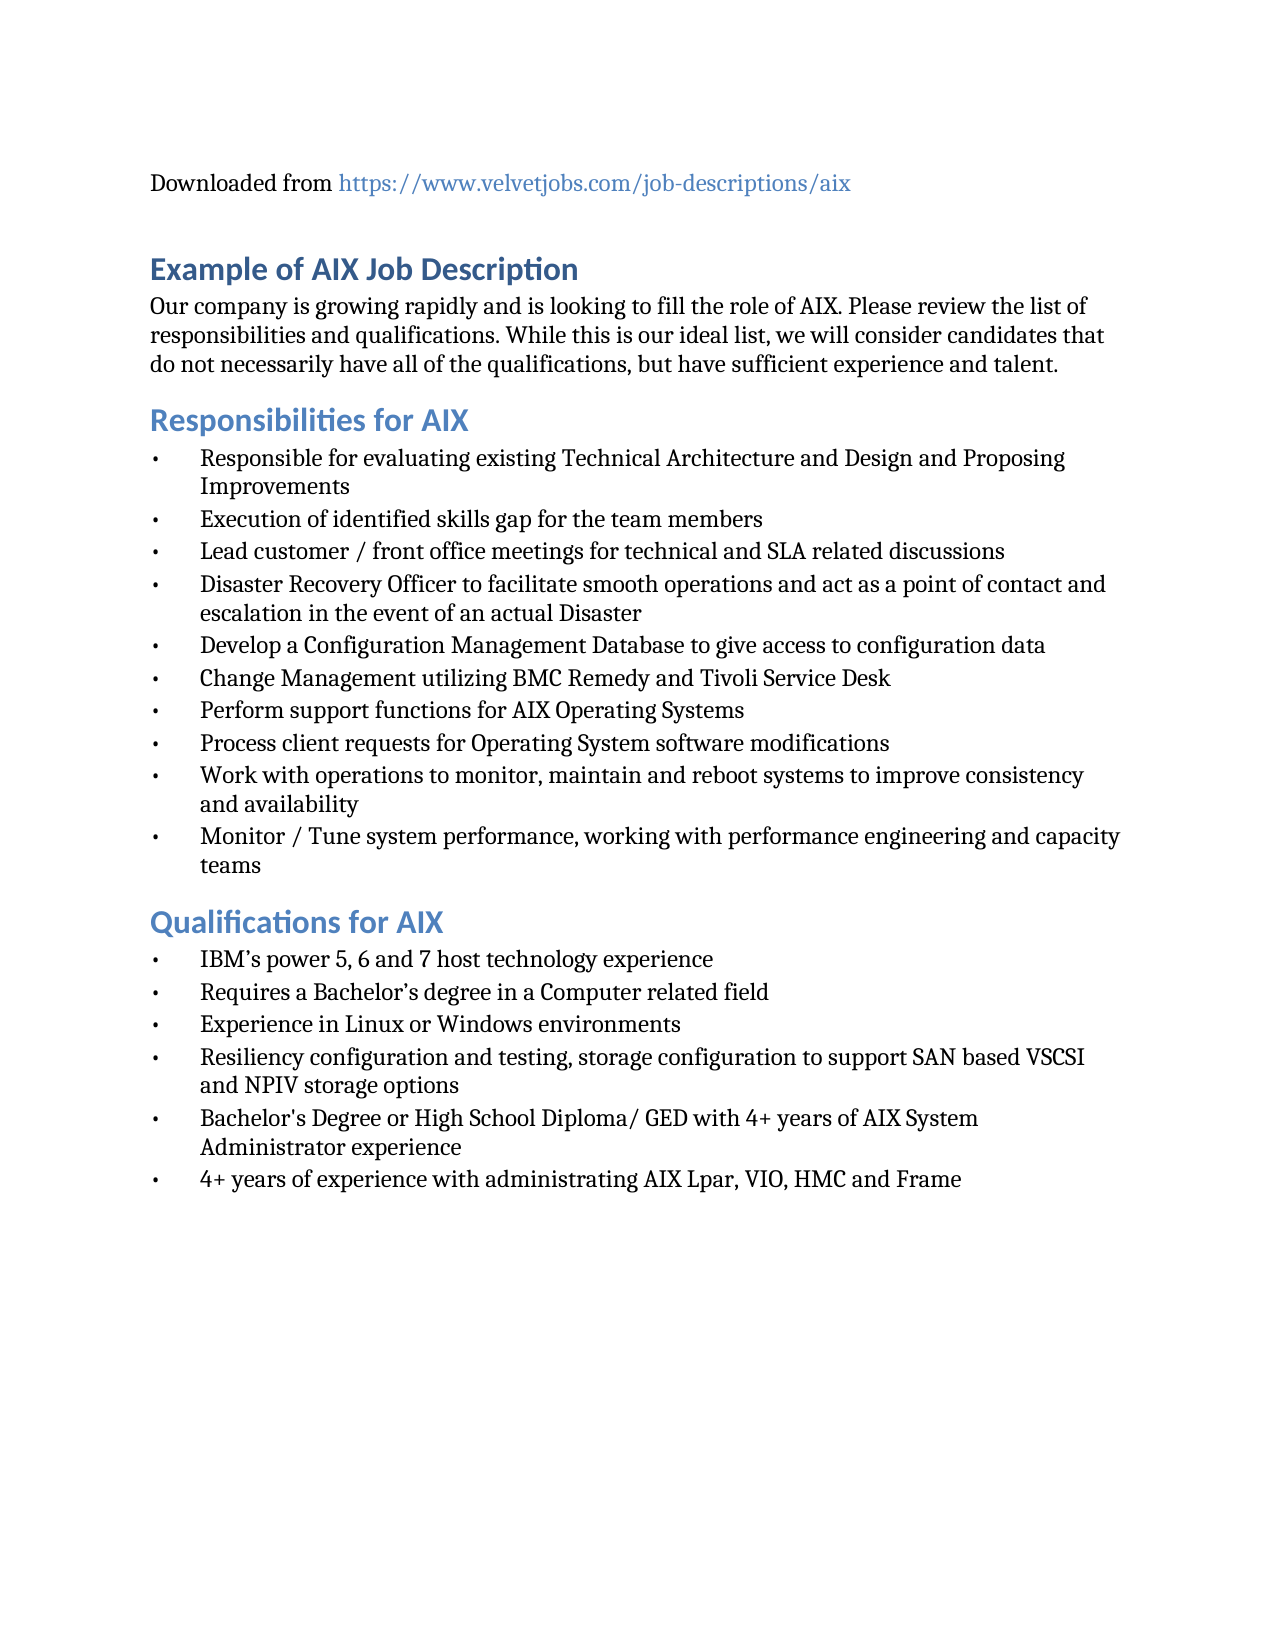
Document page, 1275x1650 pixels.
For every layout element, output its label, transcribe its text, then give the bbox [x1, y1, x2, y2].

list Resiliency configuration and testing, storage configuration to support SAN based VSCSI and NPIV storage options [150, 1043, 1125, 1100]
list Lead customer / front office meetings for technical and SLA related discussions [150, 537, 1125, 566]
list Bachelor's Degree or High School Diploma/ GED with 4+ years of AIX System Administrator experience [150, 1104, 1125, 1161]
subtitle Qualifications for AIX [150, 901, 1125, 941]
list Responsible for evaluating existing Technical Architecture and Design and Proposing Improvements [150, 443, 1125, 501]
subtitle Responsibilities for AIX [150, 399, 1125, 440]
list Work with operations to monitor, maintain and reboot systems to improve consistency and availability [150, 761, 1125, 818]
list Change Management utilizing BMC Remedy and Tivoli Service Desk [150, 663, 1125, 692]
text Our company is growing rapidly and is looking to fill the role of AIX. Please review the list of responsibilities and qualifications. While this is our ideal list, we will consider candidates that do not necessarily have all of the qualifications, but have sufficient experience and talent. [150, 292, 1125, 378]
list IBM’s power 5, 6 and 7 host technology experience [150, 945, 1125, 974]
list Execution of identified skills gap for the team members [150, 505, 1125, 533]
list Disaster Recovery Officer to facilitate smooth operations and act as a point of contact and escalation in the event of an actual Disaster [150, 570, 1125, 627]
list Requires a Bachelor’s degree in a Computer related field [150, 978, 1125, 1006]
list 4+ years of experience with administrating AIX Lpar, VIO, HMC and Frame [150, 1165, 1125, 1194]
text Downloaded from https://www.velvetjobs.com/job-descriptions/aix [150, 169, 1125, 197]
list Experience in Linux or Windows environments [150, 1010, 1125, 1039]
list Develop a Configuration Management Database to give access to configuration data [150, 631, 1125, 660]
list Process client requests for Operating System software modifications [150, 728, 1125, 757]
subtitle Example of AIX Job Description [150, 247, 1125, 288]
list Perform support functions for AIX Operating Systems [150, 696, 1125, 725]
list Monitor / Tune system performance, working with performance engineering and capacity teams [150, 822, 1125, 880]
